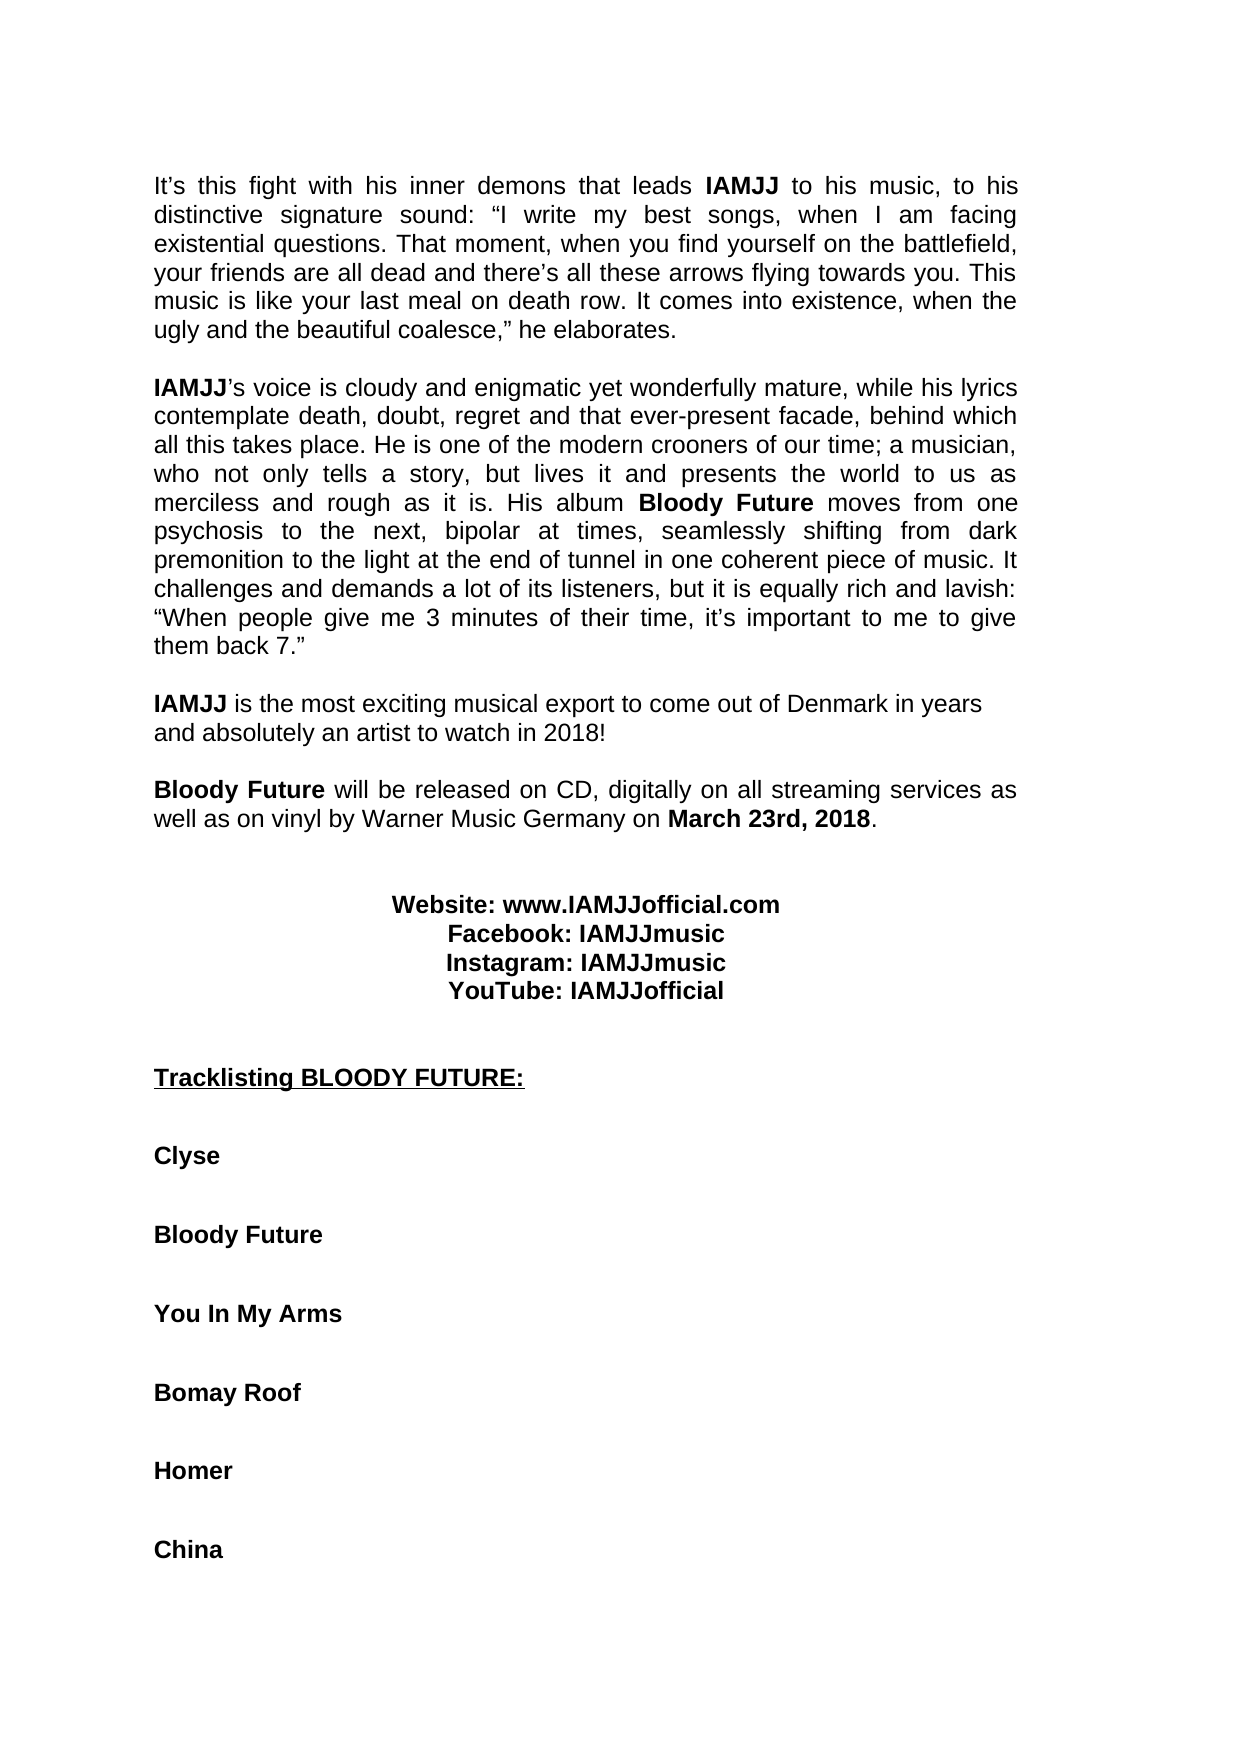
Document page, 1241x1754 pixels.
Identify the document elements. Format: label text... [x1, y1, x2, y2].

text Clyse [153, 1141, 1019, 1170]
text Homer [153, 1456, 1019, 1485]
text China [153, 1535, 1019, 1564]
text It’s this fight with his inner demons that leads IAMJJ to his music, to his distinctive signature sound: “I write my best songs, when I am facing existential questions. That moment, when you find yourself on the battlefield, your friends are all dead and there’s all these arrows flying towards you. This music is like your last meal on death row. It comes into existence, when the ugly and the beautiful coalesce,” he elaborates. [153, 171, 1019, 344]
text Bomay Roof [153, 1377, 1019, 1406]
text You In My Arms [153, 1299, 1019, 1327]
text Website: www.IAMJJofficial.com Facebook: IAMJJmusic Instagram: IAMJJmusic YouTube: IAMJJofficial [153, 890, 1019, 1005]
text IAMJJ is the most exciting musical export to come out of Denmark in years and absolutely an artist to watch in 2018! [153, 689, 1019, 746]
text Bloody Future will be released on CD, digitally on all streaming services as well as on vinyl by Warner Music Germany on March 23rd, 2018. [153, 775, 1019, 832]
text IAMJJ’s voice is cloudy and enigmatic yet wonderfully mature, while his lyrics contemplate death, doubt, regret and that ever-present facade, behind which all this takes place. He is one of the modern crooners of our time; a musician, who not only tells a story, but lives it and presents the world to us as merciless and rough as it is. His album Bloody Future moves from one psychosis to the next, bipolar at times, seamlessly shifting from dark premonition to the light at the end of tunnel in one coherent piece of music. It challenges and demands a lot of its listeners, but it is equally rich and lavish: “When people give me 3 minutes of their time, it’s important to me to give them back 7.” [153, 372, 1019, 660]
text Tracklisting BLOODY FUTURE: [153, 1062, 1019, 1091]
text Bloody Future [153, 1220, 1019, 1249]
